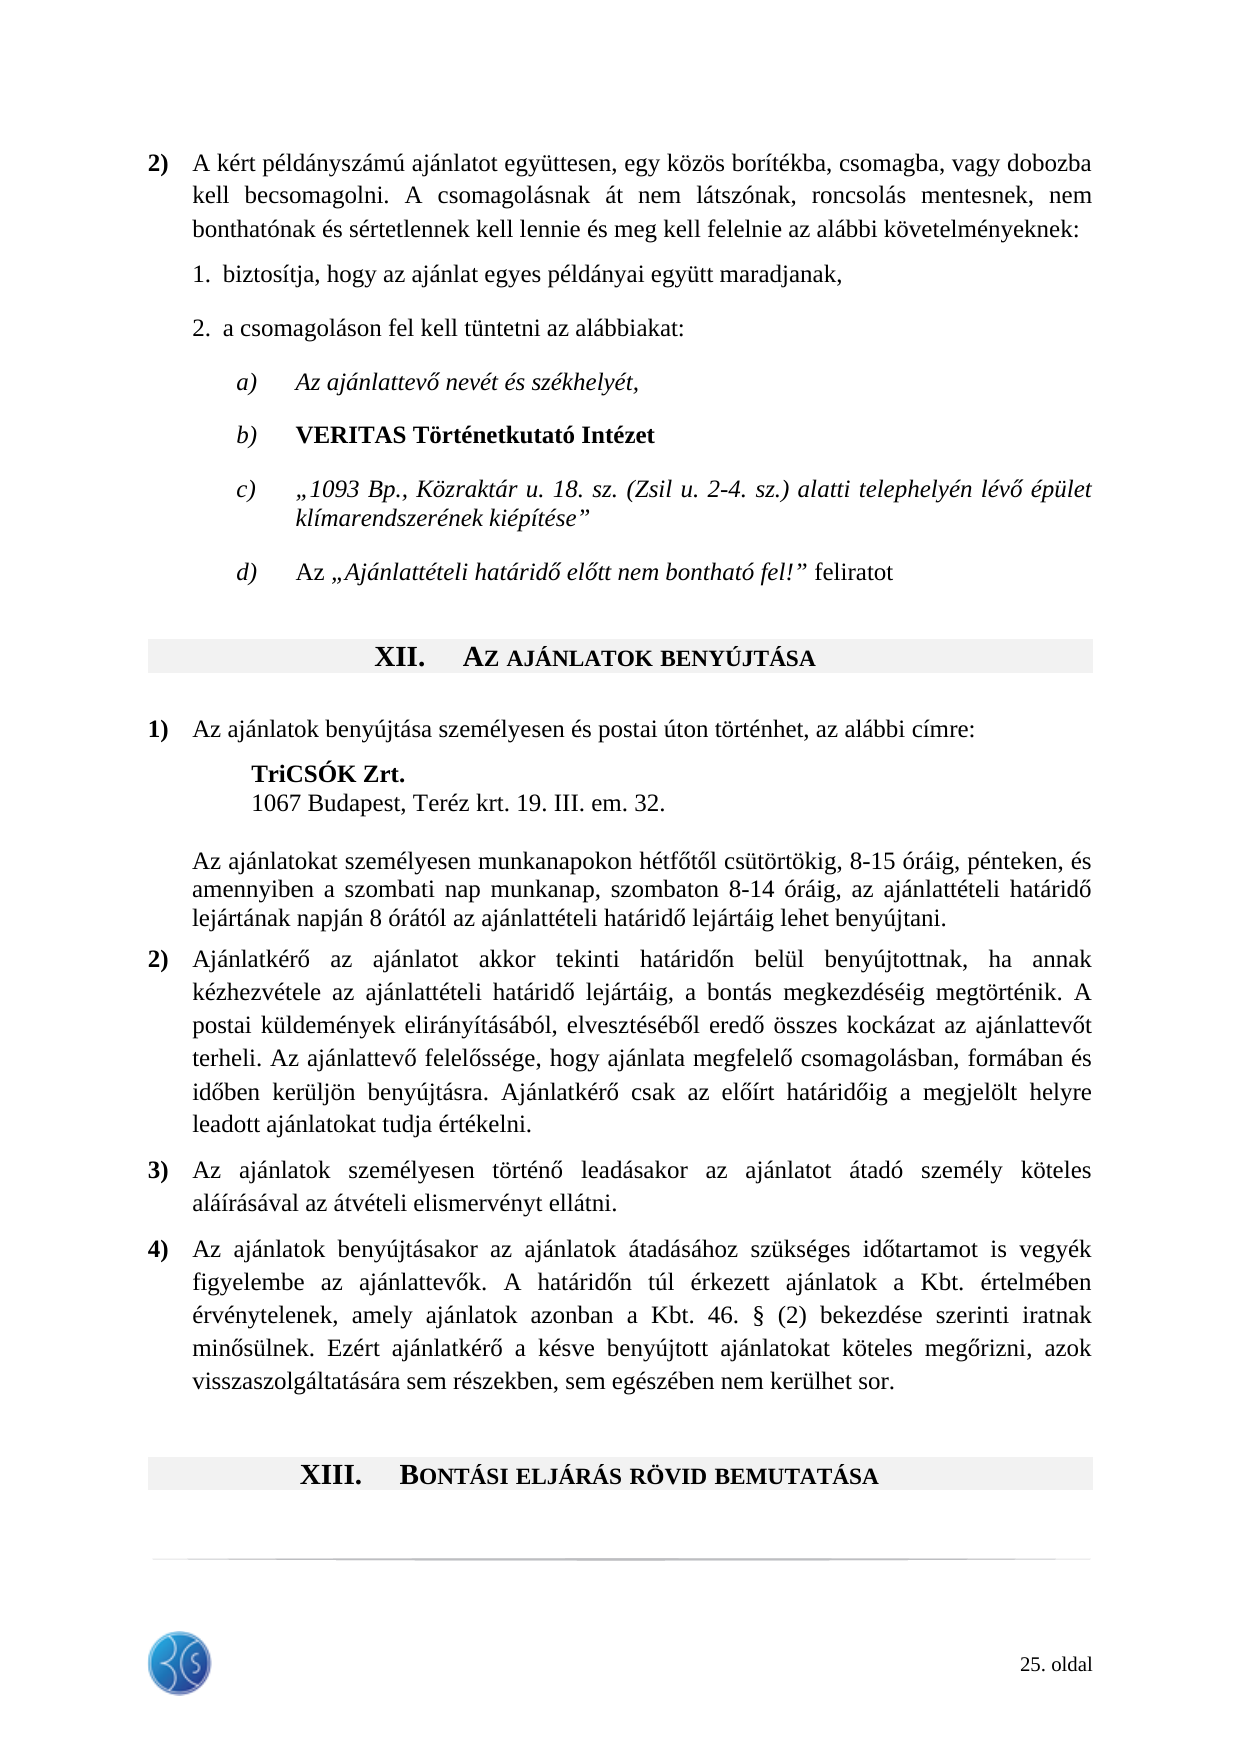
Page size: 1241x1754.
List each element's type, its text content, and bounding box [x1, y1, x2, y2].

list Ajánlatkérő az ajánlatot akkor tekinti határidőn belül benyújtottnak, ha annak kézhezvétele az ajánlattételi határidő lejártáig, a bontás megkezdéséig megtörténik. A postai küldemények elirányításából, elvesztéséből eredő összes kockázat az ajánlattevőt terheli. Az ajánlattevő felelőssége, hogy ajánlata megfelelő csomagolásban, formában és időben kerüljön benyújtásra. Ajánlatkérő csak az előírt határidőig a megjelölt helyre leadott ajánlatokat tudja értékelni. [148, 944, 1093, 1138]
list Az ajánlatok személyesen történő leadásakor az ajánlatot átadó személy köteles aláírásával az átvételi elismervényt ellátni. [148, 1155, 1093, 1217]
text 1067 Budapest, Teréz krt. 19. III. em. 32. [251, 788, 1085, 817]
picture [147, 1552, 1093, 1566]
list VERITAS Történetkutató Intézet [236, 420, 1093, 449]
list Az „Ajánlattételi határidő előtt nem bontható fel!” feliratot [236, 557, 1093, 585]
list Bontási eljárás rövid bemutatása [148, 1457, 1093, 1490]
list Az ajánlatok benyújtása [148, 639, 1093, 673]
list „1093 Bp., Közraktár u. 18. sz. (Zsil u. 2-4. sz.) alatti telephelyén lévő épület klímarendszerének kiépítése” [236, 474, 1093, 532]
list Az ajánlatok benyújtása személyesen és postai úton történhet, az alábbi címre: [148, 714, 1093, 743]
list Az ajánlattevő nevét és székhelyét, [236, 367, 1093, 395]
text Az ajánlatokat személyesen munkanapokon hétfőtől csütörtökig, 8-15 óráig, pénteken, és amennyiben a szombati nap munkanap, szombaton 8-14 óráig, az ajánlattételi határidő lejártának napján 8 órától az ajánlattételi határidő lejártáig lehet benyújtani. [192, 846, 1093, 932]
list biztosítja, hogy az ajánlat egyes példányai együtt maradjanak, [192, 259, 1093, 288]
list Az ajánlatok benyújtásakor az ajánlatok átadásához szükséges időtartamot is vegyék figyelembe az ajánlattevők. A határidőn túl érkezett ajánlatok a Kbt. értelmében érvénytelenek, amely ajánlatok azonban a Kbt. 46. § (2) bekezdése szerinti iratnak minősülnek. Ezért ajánlatkérő a késve benyújtott ajánlatokat köteles megőrizni, azok visszaszolgáltatására sem részekben, sem egészében nem kerülhet sor. [148, 1234, 1093, 1394]
picture [147, 1631, 212, 1696]
list A kért példányszámú ajánlatot együttesen, egy közös borítékba, csomagba, vagy dobozba kell becsomagolni. A csomagolásnak át nem látszónak, roncsolás mentesnek, nem bonthatónak és sértetlennek kell lennie és meg kell felelnie az alábbi követelményeknek: [148, 148, 1093, 242]
list a csomagoláson fel kell tüntetni az alábbiakat: [192, 313, 1093, 342]
text TriCSÓK Zrt. [251, 759, 1085, 788]
